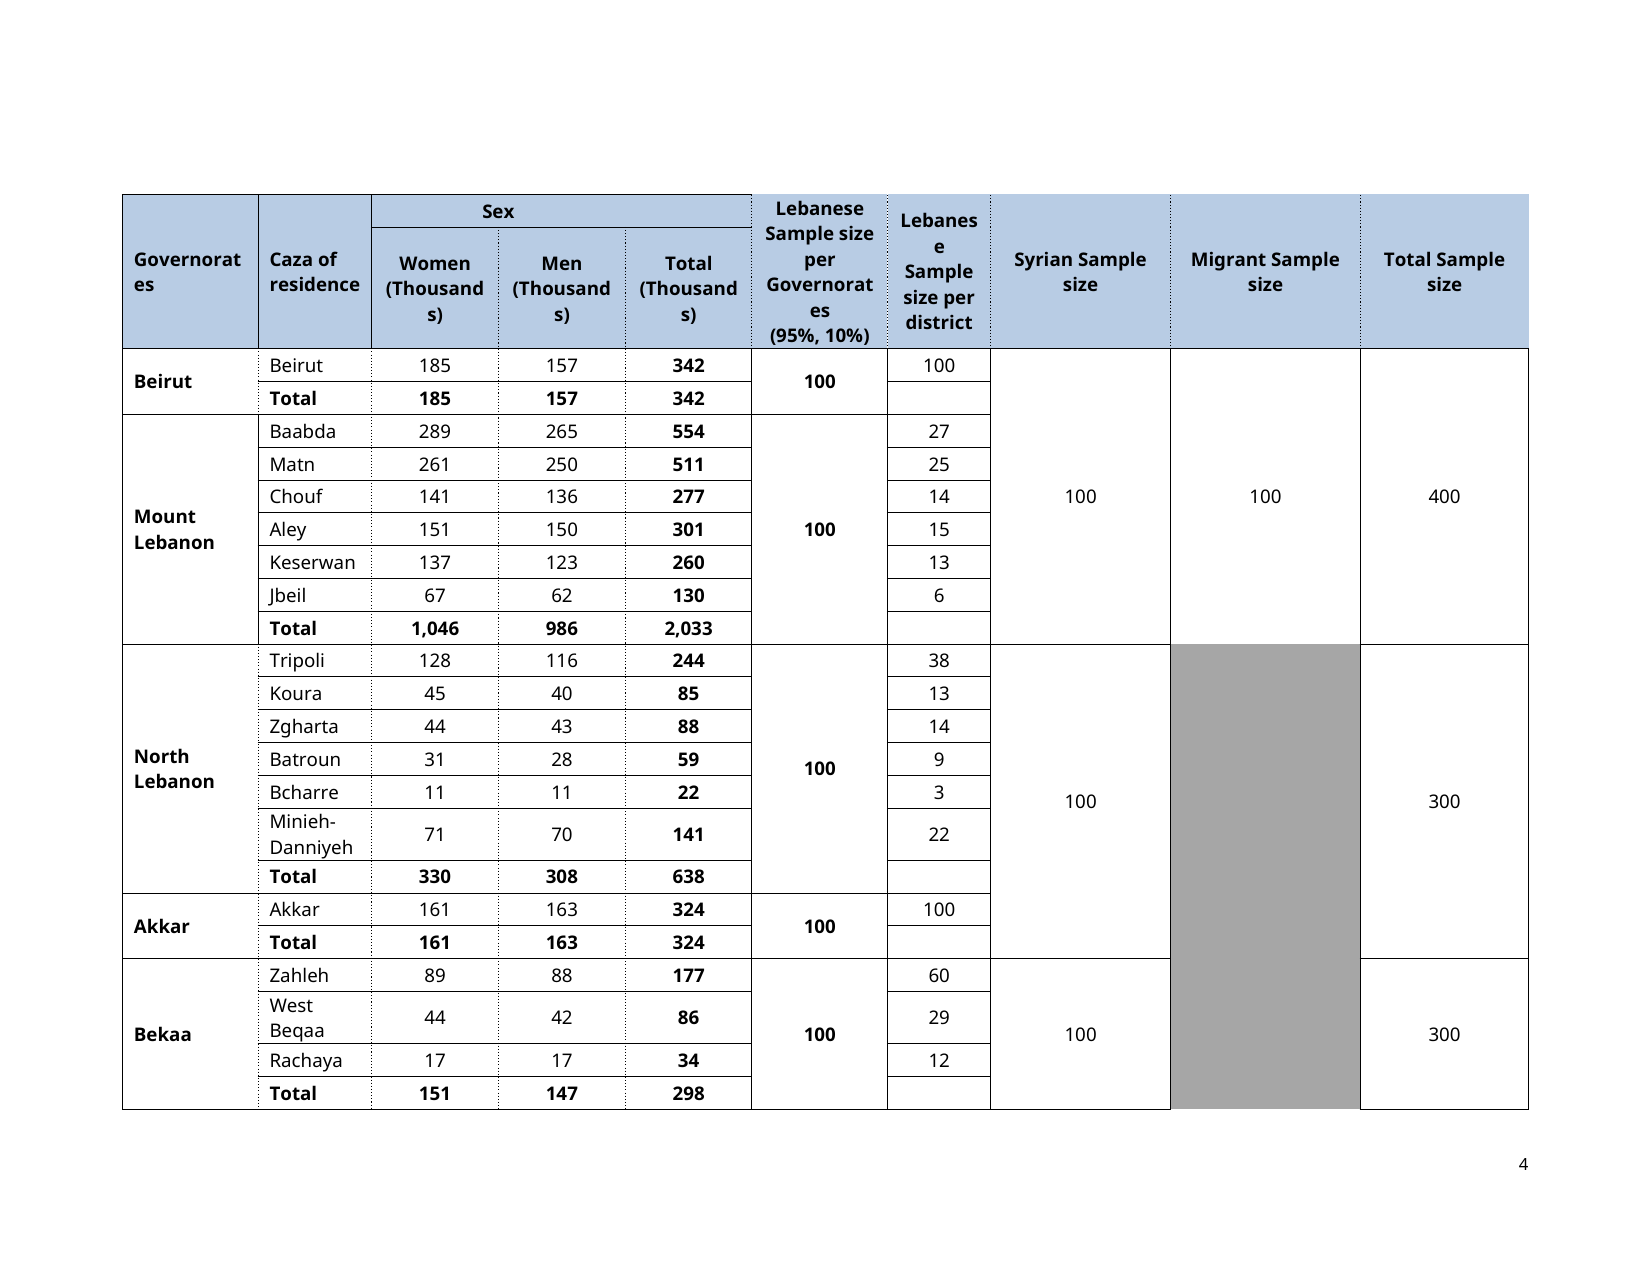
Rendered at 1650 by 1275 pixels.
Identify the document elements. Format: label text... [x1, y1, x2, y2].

table_cell 161 [371, 926, 498, 958]
table_header [625, 195, 752, 227]
table_cell 85 [625, 677, 751, 709]
table_header Syrian Sample size [990, 194, 1170, 348]
table_cell 177 [625, 959, 751, 991]
table_cell Rachaya [258, 1044, 371, 1076]
table_cell Batroun [258, 743, 371, 775]
table_cell 22 [888, 809, 990, 860]
table_cell 38 [888, 645, 990, 676]
table_cell 100 [1171, 349, 1360, 643]
table_cell 31 [371, 743, 498, 775]
table_cell 554 [625, 415, 751, 447]
table_cell [888, 612, 990, 643]
table_cell 11 [498, 776, 625, 808]
table_cell 1,046 [371, 612, 498, 643]
table_cell 6 [888, 579, 990, 611]
table_cell Zahleh [258, 959, 371, 991]
table_cell Bcharre [258, 776, 371, 808]
table_cell Matn [259, 448, 371, 479]
table_cell 123 [498, 546, 625, 578]
table_cell 638 [625, 861, 751, 892]
table_cell 62 [498, 579, 625, 611]
table_cell 13 [888, 546, 990, 578]
table_cell 308 [498, 861, 625, 892]
table_cell 163 [498, 894, 625, 925]
table_cell 277 [625, 481, 751, 512]
table_cell 14 [888, 481, 990, 512]
table_cell Total [259, 612, 371, 643]
table_cell 511 [625, 448, 751, 479]
table_cell 29 [888, 992, 990, 1043]
table_cell Minieh-Danniyeh [258, 809, 371, 860]
table_cell 300 [1361, 959, 1528, 1109]
table_cell 128 [371, 645, 498, 676]
table_cell 260 [625, 546, 751, 578]
table_cell 27 [888, 415, 990, 447]
table_cell 151 [371, 513, 498, 545]
table_cell 300 [1361, 645, 1528, 958]
table_cell 400 [1361, 349, 1528, 643]
table_cell 324 [625, 894, 751, 925]
table_cell 44 [371, 992, 498, 1043]
table_header Migrant Sample size [1170, 194, 1360, 348]
table_cell 185 [371, 382, 498, 414]
table_cell 185 [371, 349, 498, 381]
table_header Sex [372, 195, 625, 227]
table_cell 42 [498, 992, 625, 1043]
table_cell 147 [498, 1077, 625, 1109]
table_cell 60 [888, 959, 990, 991]
table_cell 45 [371, 677, 498, 709]
table_cell 15 [888, 513, 990, 545]
table_cell 17 [371, 1044, 498, 1076]
table_cell Total [258, 861, 371, 892]
table_cell 100 [752, 415, 887, 643]
table_cell 28 [498, 743, 625, 775]
table_cell Total [258, 382, 371, 414]
table_cell 298 [625, 1077, 751, 1109]
table_cell 244 [625, 645, 751, 676]
table_cell Total (Thousands) [625, 228, 752, 348]
table_cell 17 [498, 1044, 625, 1076]
table_cell 100 [888, 894, 990, 925]
table_cell Koura [258, 677, 371, 709]
table_cell Men (Thousands) [498, 228, 625, 348]
table_cell 150 [498, 513, 625, 545]
table_cell 100 [991, 349, 1170, 643]
table_cell 342 [625, 382, 751, 414]
table_cell 59 [625, 743, 751, 775]
table_cell 151 [371, 1077, 498, 1109]
table_cell 100 [752, 645, 887, 892]
table_cell 86 [625, 992, 751, 1043]
table_cell 9 [888, 743, 990, 775]
table_cell Akkar [123, 894, 258, 958]
table_header Lebanese Sample size per district [888, 194, 990, 348]
table_cell 40 [498, 677, 625, 709]
table_cell [888, 382, 990, 414]
table_cell Women (Thousands) [372, 228, 498, 348]
table_cell Total [258, 1077, 371, 1109]
table_cell Akkar [258, 894, 371, 925]
table_cell 11 [371, 776, 498, 808]
table_cell 100 [752, 349, 887, 414]
table_cell 250 [498, 448, 625, 479]
table_cell 261 [371, 448, 498, 479]
table_cell Jbeil [259, 579, 371, 611]
table_cell Bekaa [123, 959, 258, 1109]
table_cell 100 [991, 645, 1170, 958]
table_cell 136 [498, 481, 625, 512]
table_cell 14 [888, 710, 990, 742]
table_cell 2,033 [625, 612, 751, 643]
table_cell North Lebanon [123, 645, 258, 892]
table_cell 44 [371, 710, 498, 742]
table_cell 116 [498, 645, 625, 676]
table_cell 986 [498, 612, 625, 643]
table_cell 100 [752, 959, 887, 1109]
table_cell 137 [371, 546, 498, 578]
table_cell 70 [498, 809, 625, 860]
table_cell [888, 926, 990, 958]
table_cell 289 [371, 415, 498, 447]
table_cell Aley [259, 513, 371, 545]
table_cell 130 [625, 579, 751, 611]
table_cell [1171, 644, 1360, 1109]
table_cell Tripoli [258, 645, 371, 676]
table_cell 100 [888, 349, 990, 381]
table_cell 89 [371, 959, 498, 991]
table_cell 324 [625, 926, 751, 958]
table_cell 141 [625, 809, 751, 860]
table_cell 141 [371, 481, 498, 512]
table_cell Chouf [259, 481, 371, 512]
table_cell Baabda [259, 415, 371, 447]
table_cell 342 [625, 349, 751, 381]
table_cell 43 [498, 710, 625, 742]
table_cell Total [258, 926, 371, 958]
table_cell 22 [625, 776, 751, 808]
table_cell 34 [625, 1044, 751, 1076]
table_header Total Sample size [1360, 194, 1529, 348]
table_cell 265 [498, 415, 625, 447]
table_cell 100 [991, 959, 1170, 1109]
table_header Lebanese Sample size per Governorates (95%, 10%) [752, 194, 887, 348]
table_cell 88 [498, 959, 625, 991]
table_cell 157 [498, 349, 625, 381]
table_cell 301 [625, 513, 751, 545]
table_cell 100 [752, 894, 887, 958]
table_cell Beirut [258, 349, 371, 381]
table_cell Mount Lebanon [123, 415, 258, 643]
table_cell 71 [371, 809, 498, 860]
table_cell Keserwan [259, 546, 371, 578]
table_cell Zgharta [258, 710, 371, 742]
table_cell 67 [371, 579, 498, 611]
table_cell 330 [371, 861, 498, 892]
table_cell 13 [888, 677, 990, 709]
table_cell 157 [498, 382, 625, 414]
table_cell 12 [888, 1044, 990, 1076]
table_cell [888, 1077, 990, 1109]
table_cell 3 [888, 776, 990, 808]
table_header Governorates [123, 195, 258, 348]
table_cell 88 [625, 710, 751, 742]
table_header Caza of residence [259, 195, 371, 348]
table_cell 163 [498, 926, 625, 958]
table_cell Beirut [123, 349, 258, 414]
table_cell 161 [371, 894, 498, 925]
table_cell 25 [888, 448, 990, 479]
table_cell West Beqaa [258, 992, 371, 1043]
table_cell [888, 861, 990, 892]
